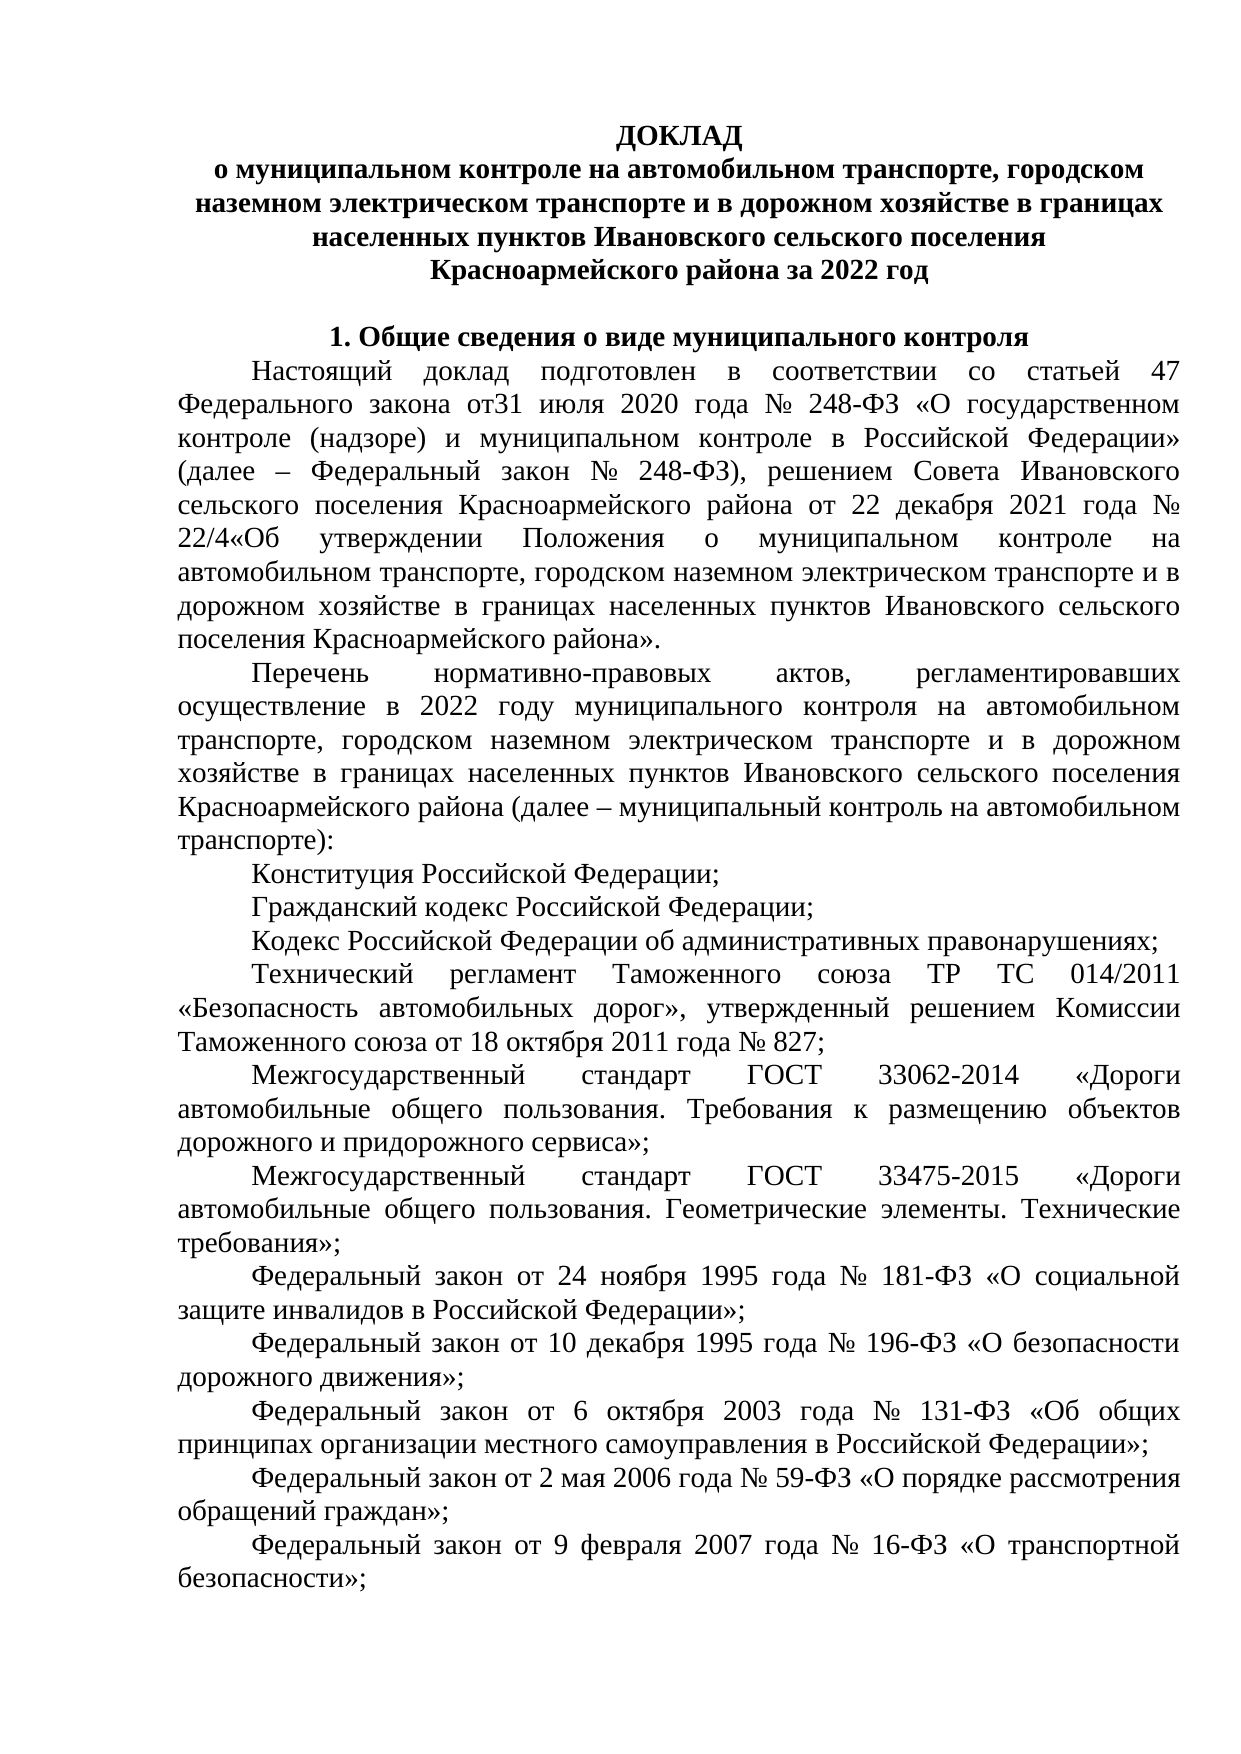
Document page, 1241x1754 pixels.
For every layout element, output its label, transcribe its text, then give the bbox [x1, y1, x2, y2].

text Красноармейского района за 2022 год [177, 252, 1181, 286]
text Гражданский кодекс Российской Федерации; [177, 889, 1181, 923]
text Федеральный закон от 24 ноября 1995 года № 181-ФЗ «О социальной защите инвалидов в Российской Федерации»; [177, 1258, 1181, 1326]
text Федеральный закон от 6 октября 2003 года № 131-ФЗ «Об общих принципах организации местного самоуправления в Российской Федерации»; [177, 1393, 1181, 1460]
text Федеральный закон от 9 февраля 2007 года № 16-ФЗ «О транспортной безопасности»; [177, 1527, 1181, 1594]
text Кодекс Российской Федерации об административных правонарушениях; [177, 923, 1181, 957]
text Настоящий доклад подготовлен в соответствии со статьей 47 Федерального закона от31 июля 2020 года № 248-ФЗ «О государственном контроле (надзоре) и муниципальном контроле в Российской Федерации» (далее – Федеральный закон № 248-ФЗ), решением Совета Ивановского сельского поселения Красноармейского района от 22 декабря 2021 года № 22/4«Об утверждении Положения о муниципальном контроле на автомобильном транспорте, городском наземном электрическом транспорте и в дорожном хозяйстве в границах населенных пунктов Ивановского сельского поселения Красноармейского района». [177, 353, 1181, 655]
text Федеральный закон от 10 декабря 1995 года № 196-ФЗ «О безопасности дорожного движения»; [177, 1326, 1181, 1393]
text о муниципальном контроле на автомобильном транспорте, городском наземном электрическом транспорте и в дорожном хозяйстве в границах населенных пунктов Ивановского сельского поселения [177, 152, 1181, 252]
text 1. Общие сведения о виде муниципального контроля [177, 319, 1181, 353]
text Межгосударственный стандарт ГОСТ 33062-2014 «Дороги автомобильные общего пользования. Требования к размещению объектов дорожного и придорожного сервиса»; [177, 1057, 1181, 1158]
text Перечень нормативно-правовых актов, регламентировавших осуществление в 2022 году муниципального контроля на автомобильном транспорте, городском наземном электрическом транспорте и в дорожном хозяйстве в границах населенных пунктов Ивановского сельского поселения Красноармейского района (далее – муниципальный контроль на автомобильном транспорте): [177, 655, 1181, 856]
text Технический регламент Таможенного союза ТР ТС 014/2011 «Безопасность автомобильных дорог», утвержденный решением Комиссии Таможенного союза от 18 октября 2011 года № 827; [177, 957, 1181, 1057]
text Конституция Российской Федерации; [177, 856, 1181, 889]
text ДОКЛАД [177, 118, 1181, 152]
text Федеральный закон от 2 мая 2006 года № 59-ФЗ «О порядке рассмотрения обращений граждан»; [177, 1460, 1181, 1527]
text Межгосударственный стандарт ГОСТ 33475-2015 «Дороги автомобильные общего пользования. Геометрические элементы. Технические требования»; [177, 1158, 1181, 1258]
